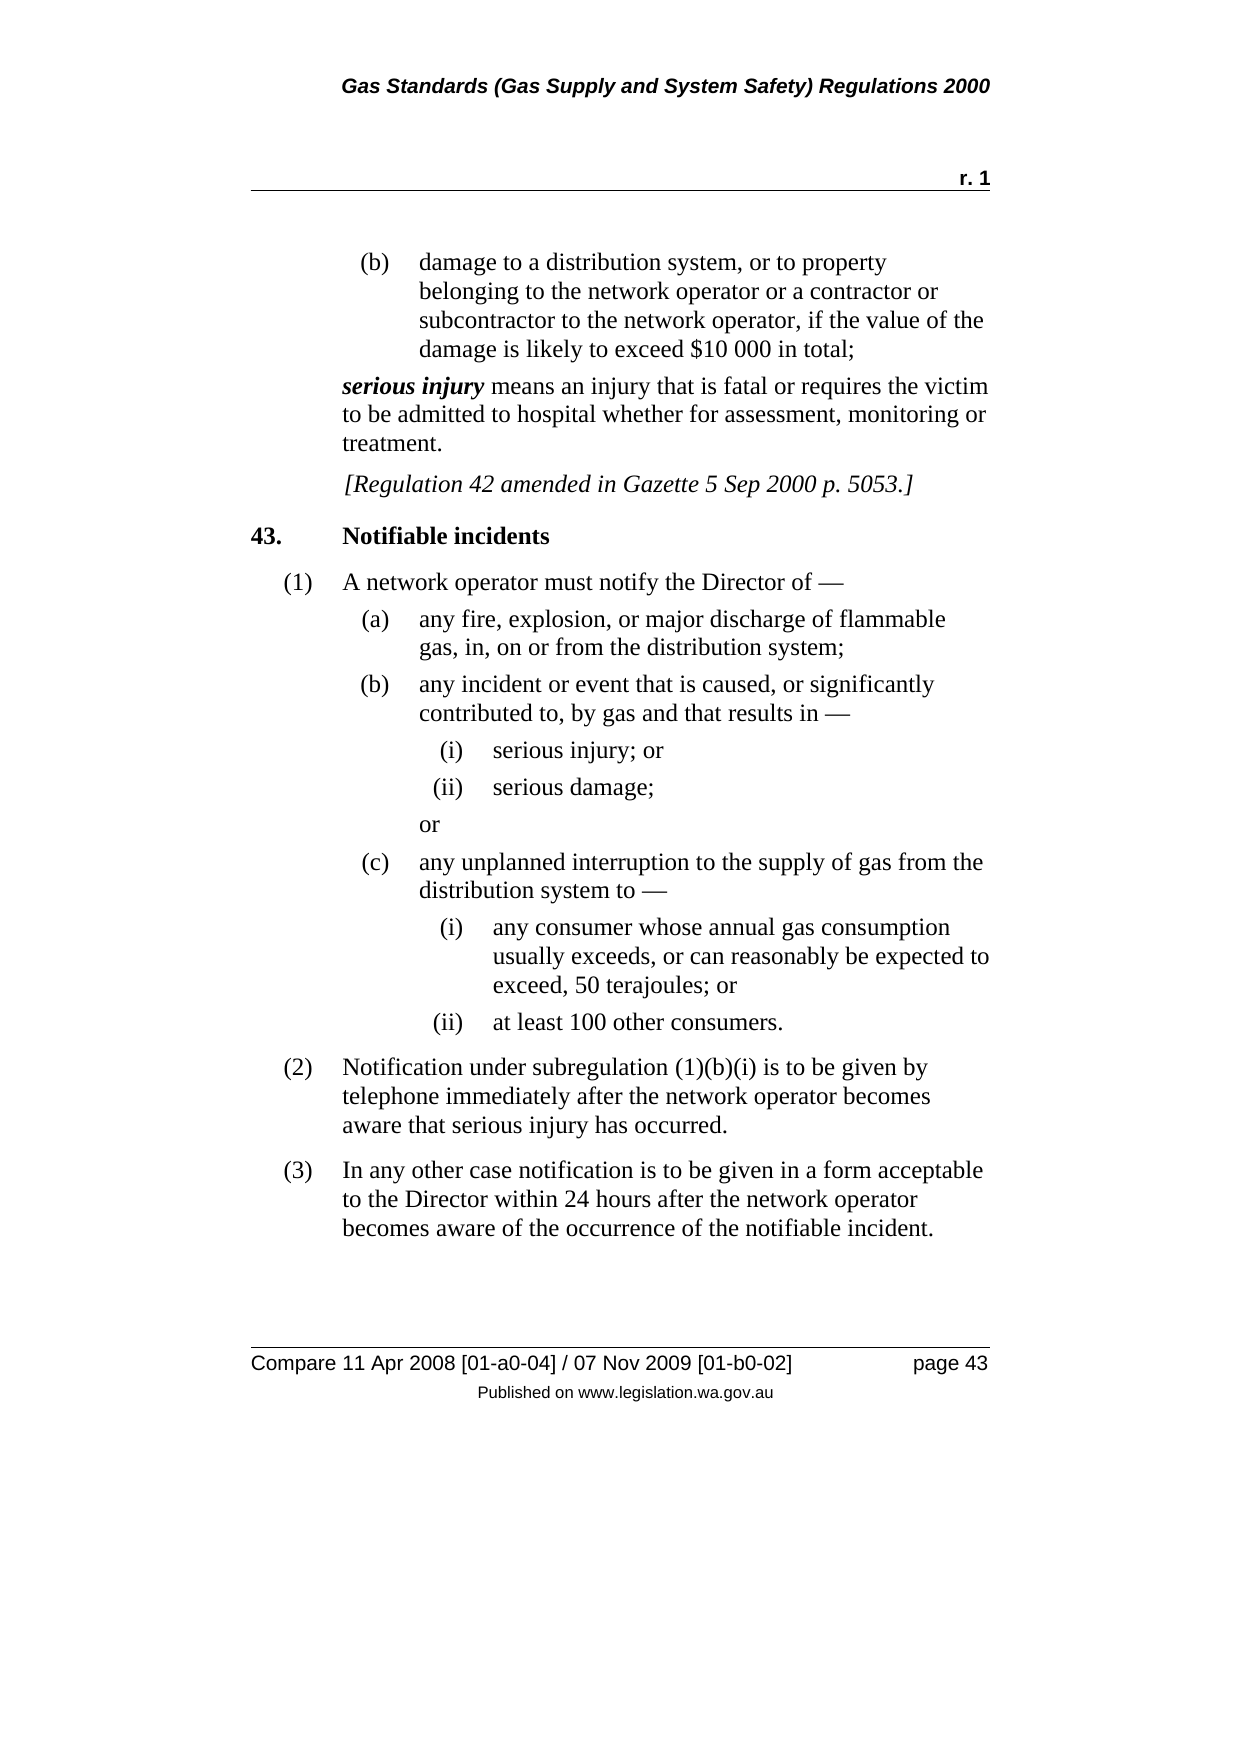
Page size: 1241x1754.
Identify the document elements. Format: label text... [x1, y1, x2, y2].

text [Regulation 42 amended in Gazette 5 Sep 2000 p. 5053.] [251, 469, 990, 498]
text (b) any incident or event that is caused, or significantly contributed to, by gas and that results in — [251, 669, 990, 727]
text serious injury means an injury that is fatal or requires the victim to be admitted to hospital whether for assessment, monitoring or treatment. [251, 371, 990, 457]
text (2) Notification under subregulation (1)(b)(i) is to be given by telephone immediately after the network operator becomes aware that serious injury has occurred. [251, 1052, 990, 1139]
text (i) serious injury; or [251, 735, 990, 764]
text (3) In any other case notification is to be given in a form acceptable to the Director within 24 hours after the network operator becomes aware of the occurrence of the notifiable incident. [251, 1155, 990, 1242]
text (b) damage to a distribution system, or to property belonging to the network operator or a contractor or subcontractor to the network operator, if the value of the damage is likely to exceed $10 000 in total; [251, 247, 990, 362]
text (ii) serious damage; [251, 772, 990, 801]
text (1) A network operator must notify the Director of — [251, 567, 990, 595]
subtitle 43. Notifiable incidents [251, 521, 990, 550]
text (ii) at least 100 other consumers. [251, 1007, 990, 1036]
text or [251, 809, 990, 838]
text (c) any unplanned interruption to the supply of gas from the distribution system to — [251, 847, 990, 904]
text (a) any fire, explosion, or major discharge of flammable gas, in, on or from the distribution system; [251, 604, 990, 661]
text (i) any consumer whose annual gas consumption usually exceeds, or can reasonably be expected to exceed, 50 terajoules; or [251, 912, 990, 999]
